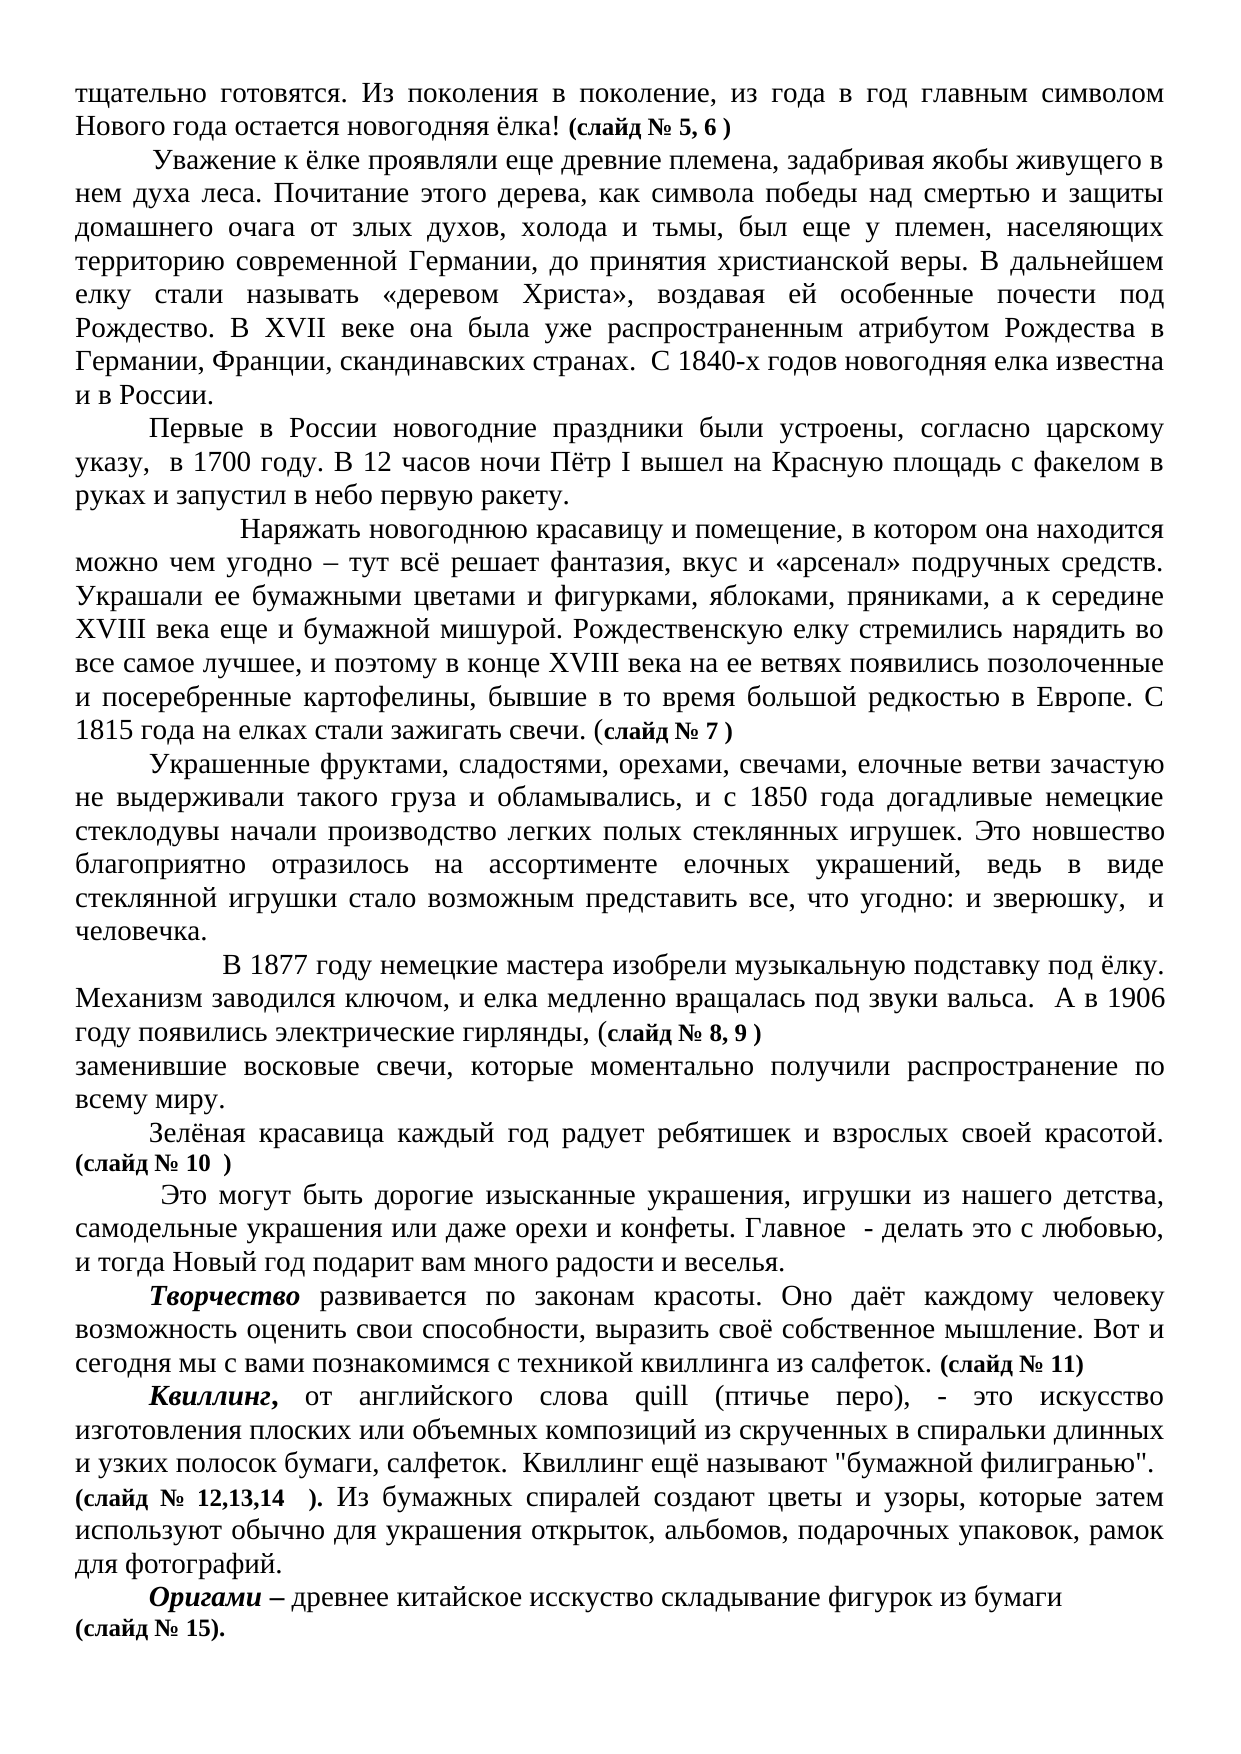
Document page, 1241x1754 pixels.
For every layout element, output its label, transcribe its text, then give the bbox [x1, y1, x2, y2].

text Наряжать новогоднюю красавицу и помещение, в котором она находится можно чем угодно – тут всё решает фантазия, вкус и «арсенал» подручных средств. Украшали ее бумажными цветами и фигурками, яблоками, пряниками, а к середине XVIII века еще и бумажной мишурой. Рождественскую елку стремились нарядить во все самое лучшее, и поэтому в конце XVIII века на ее ветвях появились позолоченные и посеребренные картофелины, бывшие в то время большой редкостью в Европе. С 1815 года на елках стали зажигать свечи. (слайд № 7 ) [75, 511, 1165, 746]
text Уважение к ёлке проявляли еще древние племена, задабривая якобы живущего в нем духа леса. Почитание этого дерева, как символа победы над смертью и защиты домашнего очага от злых духов, холода и тьмы, был еще у племен, населяющих территорию современной Германии, до принятия христианской веры. В дальнейшем елку стали называть «деревом Христа», воздавая ей особенные почести под Рождество. В XVII веке она была уже распространенным атрибутом Рождества в Германии, Франции, скандинавских странах. С 1840-х годов новогодняя елка известна и в России. [75, 142, 1165, 410]
text (слайд № 15). [75, 1613, 1165, 1642]
text Творчество развивается по законам красоты. Оно даёт каждому человеку возможность оценить свои способности, выразить своё собственное мышление. Вот и сегодня мы с вами познакомимся с техникой квиллинга из салфеток. (слайд № 11) [75, 1278, 1165, 1378]
text Зелёная красавица каждый год радует ребятишек и взрослых своей красотой. (слайд № 10 ) [75, 1115, 1165, 1177]
text Украшенные фруктами, сладостями, орехами, свечами, елочные ветви зачастую не выдерживали такого груза и обламывались, и с 1850 года догадливые немецкие стеклодувы начали производство легких полых стеклянных игрушек. Это новшество благоприятно отразилось на ассортименте елочных украшений, ведь в виде стеклянной игрушки стало возможным представить все, что угодно: и зверюшку, и человечка. [75, 746, 1165, 947]
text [75, 75, 1165, 142]
text Квиллинг, от английского слова quill (птичье перо), - это искусство изготовления плоских или объемных композиций из скрученных в спиральки длинных и узких полосок бумаги, салфеток. Квиллинг ещё называют "бумажной филигранью". [75, 1378, 1165, 1479]
text Это могут быть дорогие изысканные украшения, игрушки из нашего детства, самодельные украшения или даже орехи и конфеты. Главное - делать это с любовью, и тогда Новый год подарит вам много радости и веселья. [75, 1177, 1165, 1278]
text Первые в России новогодние праздники были устроены, согласно царскому указу, в 1700 году. В 12 часов ночи Пётр I вышел на Красную площадь с факелом в руках и запустил в небо первую ракету. [75, 410, 1165, 511]
text заменившие восковые свечи, которые моментально получили распространение по всему миру. [75, 1048, 1165, 1115]
text (слайд № 12,13,14 ). Из бумажных спиралей создают цветы и узоры, которые затем используют обычно для украшения открыток, альбомов, подарочных упаковок, рамок для фотографий. [75, 1479, 1165, 1579]
text В 1877 году немецкие мастера изобрели музыкальную подставку под ёлку. Механизм заводился ключом, и елка медленно вращалась под звуки вальса. А в 1906 году появились электрические гирлянды, (слайд № 8, 9 ) [75, 947, 1165, 1048]
text Оригами – древнее китайское исскуство складывание фигурок из бумаги [75, 1579, 1165, 1613]
